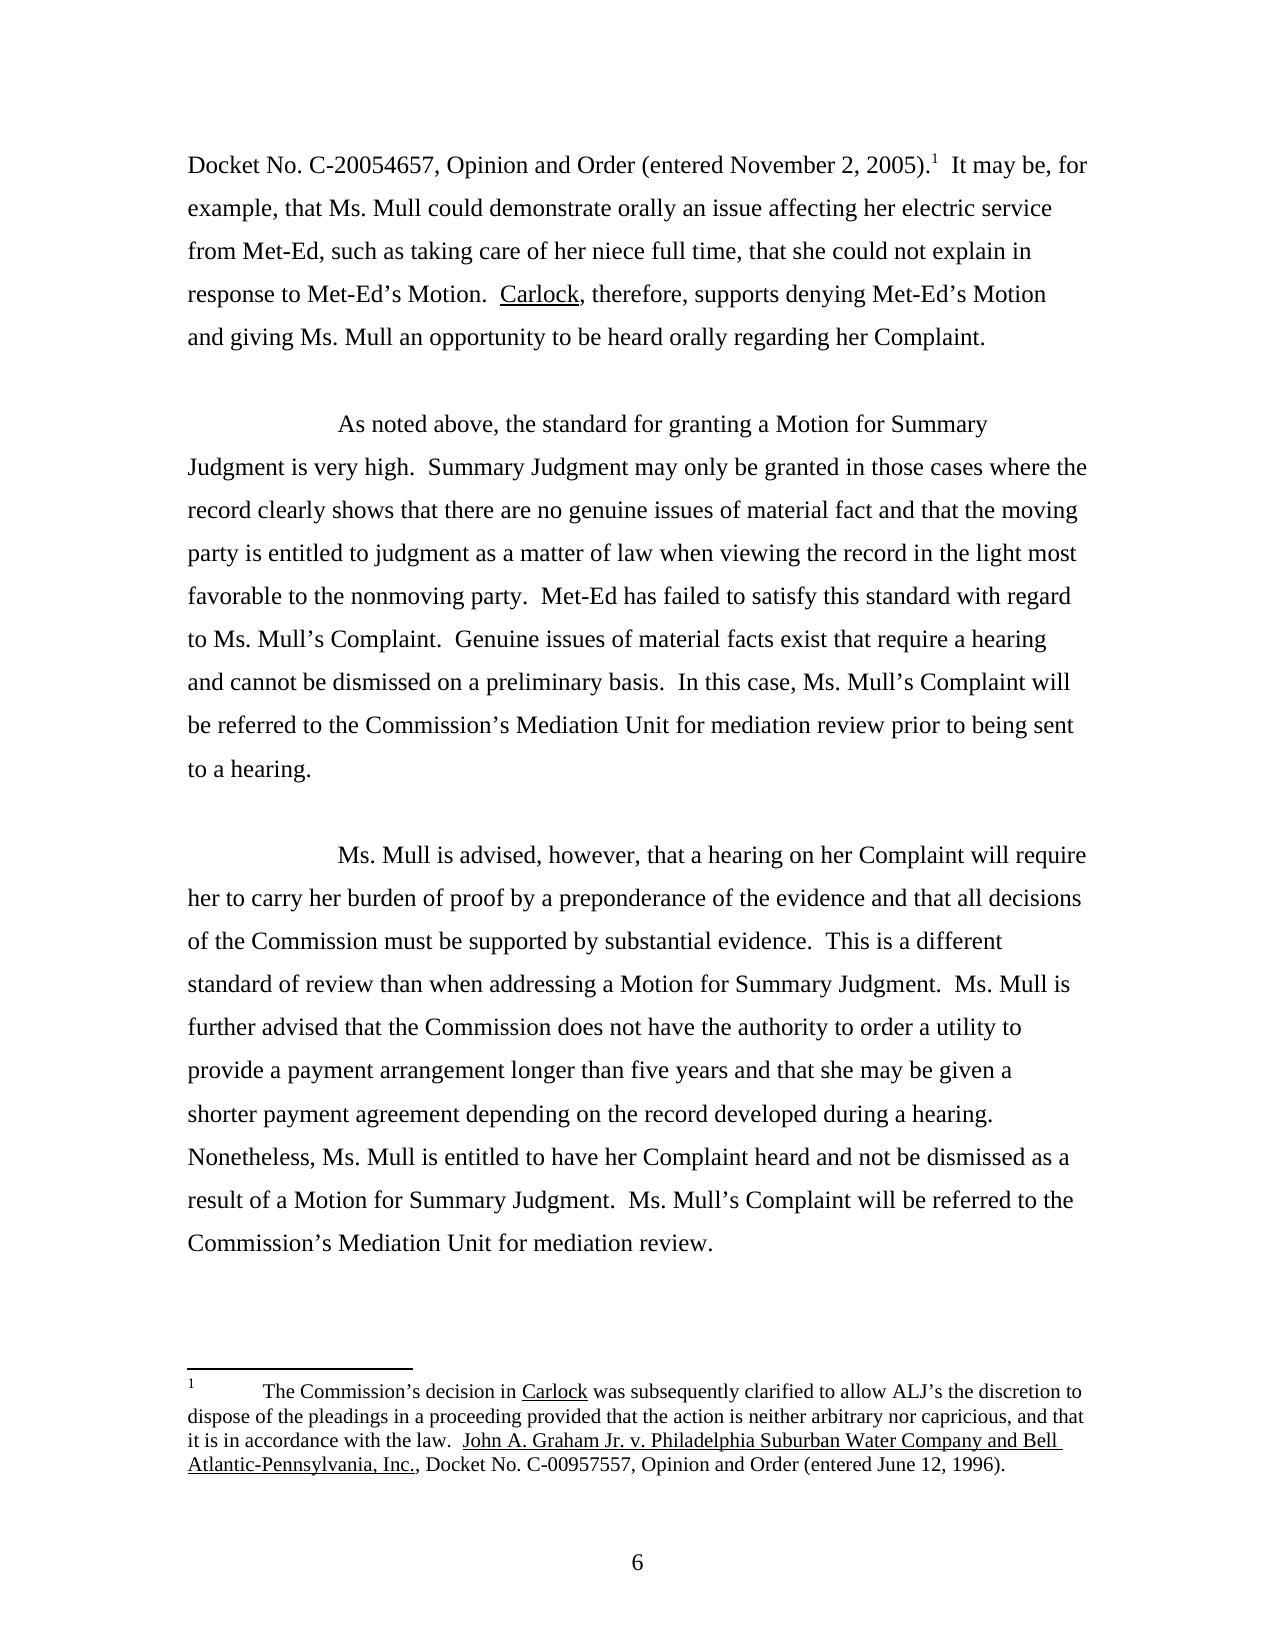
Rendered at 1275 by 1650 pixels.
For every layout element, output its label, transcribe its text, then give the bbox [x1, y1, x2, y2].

text Ms. Mull is advised, however, that a hearing on her Complaint will require her to carry her burden of proof by a preponderance of the evidence and that all decisions of the Commission must be supported by substantial evidence. This is a different standard of review than when addressing a Motion for Summary Judgment. Ms. Mull is further advised that the Commission does not have the authority to order a utility to provide a payment arrangement longer than five years and that she may be given a shorter payment agreement depending on the record developed during a hearing. Nonetheless, Ms. Mull is entitled to have her Complaint heard and not be dismissed as a result of a Motion for Summary Judgment. Ms. Mull’s Complaint will be referred to the Commission’s Mediation Unit for mediation review. [187, 840, 1087, 1257]
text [187, 150, 1087, 351]
text As noted above, the standard for granting a Motion for Summary Judgment is very high. Summary Judgment may only be granted in those cases where the record clearly shows that there are no genuine issues of material fact and that the moving party is entitled to judgment as a matter of law when viewing the record in the light most favorable to the nonmoving party. Met-Ed has failed to satisfy this standard with regard to Ms. Mull’s Complaint. Genuine issues of material facts exist that require a hearing and cannot be dismissed on a preliminary basis. In this case, Ms. Mull’s Complaint will be referred to the Commission’s Mediation Unit for mediation review prior to being sent to a hearing. [187, 409, 1087, 782]
